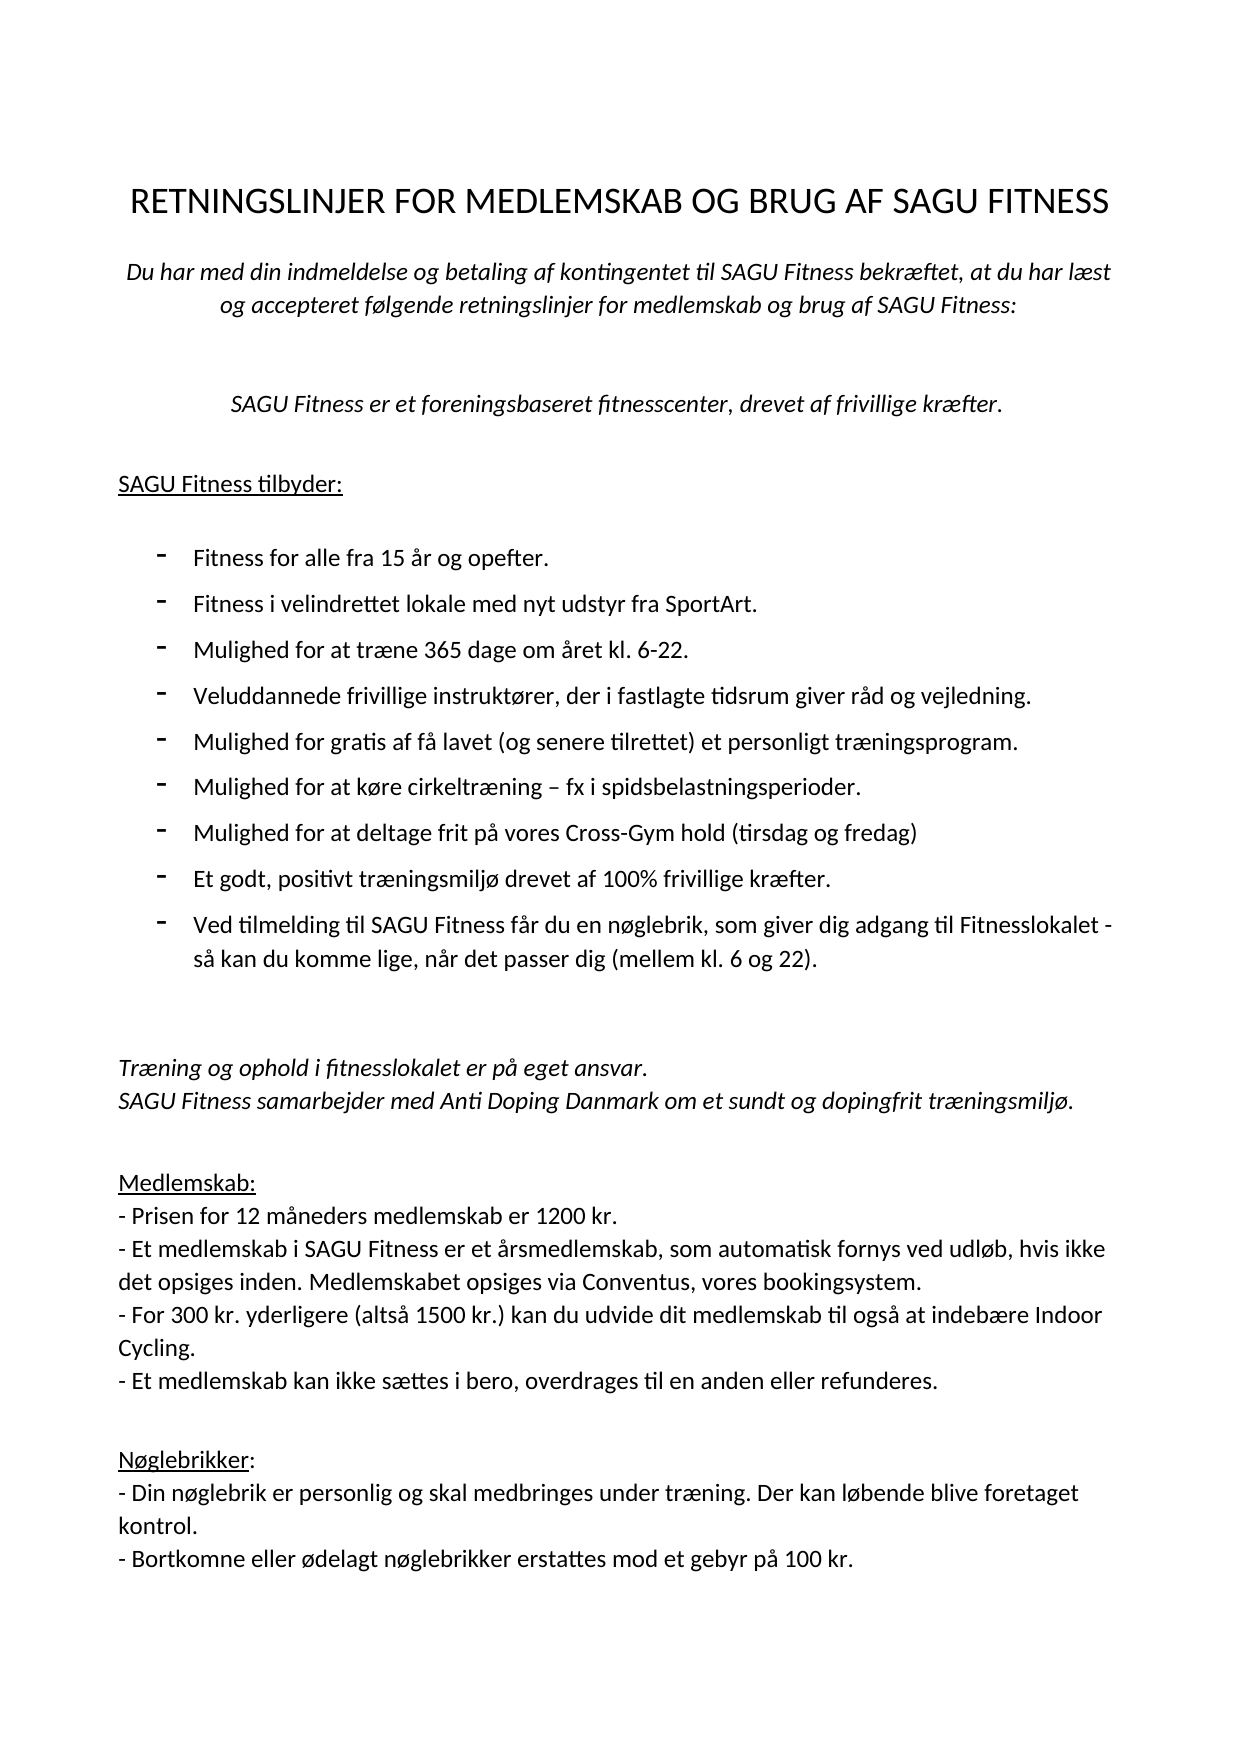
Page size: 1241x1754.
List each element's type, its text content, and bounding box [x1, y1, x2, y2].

list Mulighed for at køre cirkeltræning – fx i spidsbelastningsperioder. [156, 759, 1122, 805]
text Medlemskab: - Prisen for 12 måneders medlemskab er 1200 kr. - Et medlemskab i SAGU Fitness er et årsmedlemskab, som automatisk fornys ved udløb, hvis ikke det opsiges inden. Medlemskabet opsiges via Conventus, vores bookingsystem. - For 300 kr. yderligere (altså 1500 kr.) kan du udvide dit medlemskab til også at indebære Indoor Cycling. - Et medlemskab kan ikke sættes i bero, overdrages til en anden eller refunderes. [118, 1134, 1122, 1426]
text SAGU Fitness er et foreningsbaseret fitnesscenter, drevet af frivillige kræfter. [118, 388, 1122, 449]
text RETNINGSLINJER FOR MEDLEMSKAB OG BRUG AF SAGU FITNESS Du har med din indmeldelse og betaling af kontingentet til SAGU Fitness bekræftet, at du har læst og accepteret følgende retningslinjer for medlemskab og brug af SAGU Fitness: [118, 177, 1122, 320]
list Fitness for alle fra 15 år og opefter. [156, 530, 1122, 576]
list Fitness i velindrettet lokale med nyt udstyr fra SportArt. [156, 576, 1122, 622]
list Ved tilmelding til SAGU Fitness får du en nøglebrik, som giver dig adgang til Fitnesslokalet - så kan du komme lige, når det passer dig (mellem kl. 6 og 22). [156, 897, 1122, 973]
list Mulighed for gratis af få lavet (og senere tilrettet) et personligt træningsprogram. [156, 713, 1122, 759]
list Mulighed for at træne 365 dage om året kl. 6-22. [156, 622, 1122, 668]
text SAGU Fitness tilbyder: [118, 468, 1122, 499]
text Træning og ophold i fitnesslokalet er på eget ansvar. SAGU Fitness samarbejder med Anti Doping Danmark om et sundt og dopingfrit træningsmiljø. [118, 1052, 1122, 1115]
list Et godt, positivt træningsmiljø drevet af 100% frivillige kræfter. [156, 851, 1122, 897]
list Mulighed for at deltage frit på vores Cross-Gym hold (tirsdag og fredag) [156, 805, 1122, 851]
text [118, 1444, 1122, 1574]
list Veluddannede frivillige instruktører, der i fastlagte tidsrum giver råd og vejledning. [156, 668, 1122, 713]
